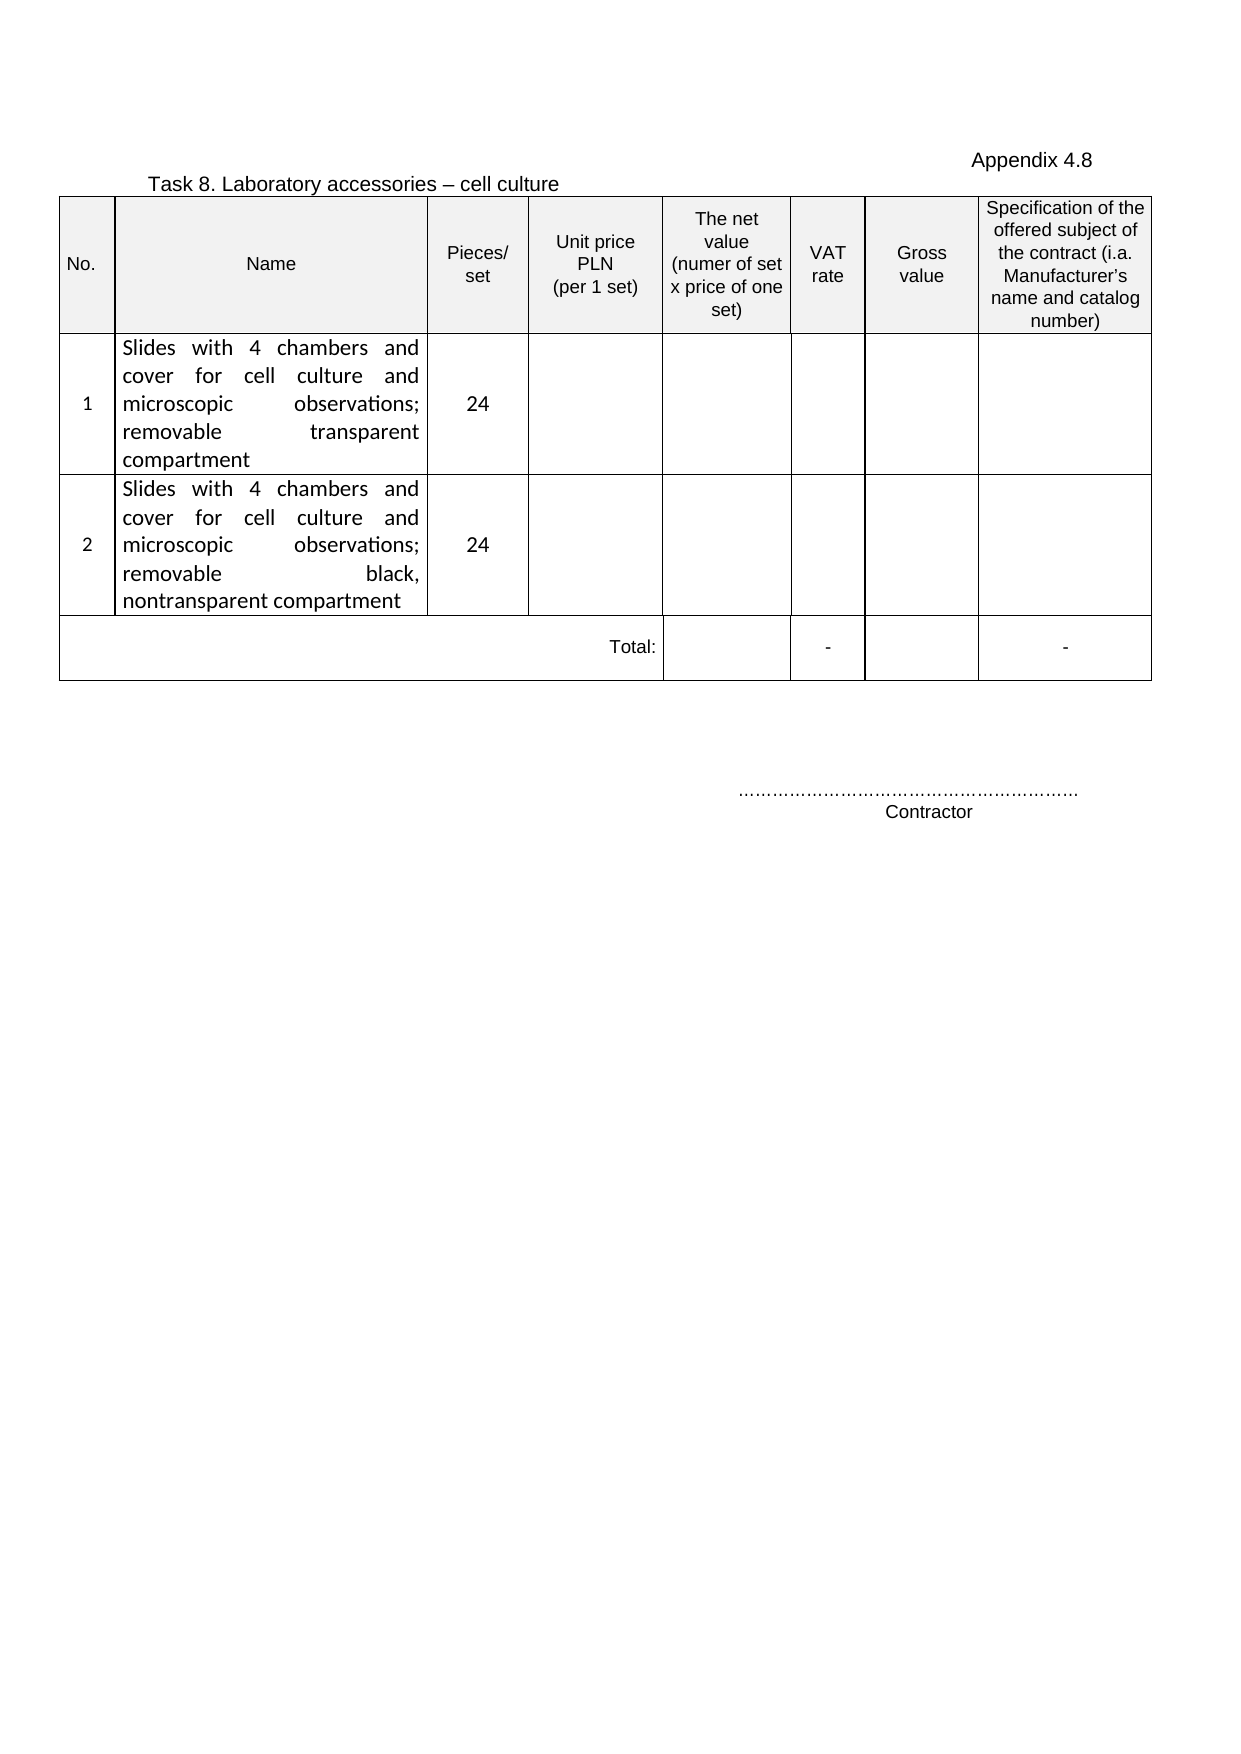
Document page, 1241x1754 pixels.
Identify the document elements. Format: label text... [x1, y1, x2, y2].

table_cell [866, 334, 978, 473]
table_cell [866, 616, 978, 680]
table_header Gross value [866, 197, 978, 332]
table_cell [792, 475, 864, 615]
table_header No. [60, 197, 114, 332]
table_cell [663, 475, 791, 615]
table_cell Slides with 4 chambers and cover for cell culture and microscopic observations; removable transparent compartment [116, 334, 427, 473]
text Appendix 4.8 [148, 148, 1092, 172]
table_cell [792, 334, 864, 473]
table_cell [866, 475, 978, 615]
table_cell [529, 475, 662, 615]
table_header VAT rate [791, 197, 864, 332]
table_header Name [116, 197, 427, 332]
table_cell - [791, 616, 864, 680]
table_header Pieces/set [428, 197, 528, 332]
table_cell [529, 334, 662, 473]
text Contractor [811, 801, 1092, 822]
table_header Unit price PLN (per 1 set) [529, 197, 662, 332]
text …………………………………………………… [664, 777, 1092, 801]
table_cell 24 [428, 334, 528, 473]
table_header The net value (numer of set x price of one set) [663, 197, 790, 332]
table_header Specification of the offered subject of the contract (i.a. Manufacturer’s name and catalog number) [979, 197, 1151, 332]
table_cell 24 [428, 475, 528, 615]
table_cell [664, 616, 790, 680]
table_cell [979, 334, 1151, 473]
table_cell 2 [60, 475, 114, 615]
table_cell [663, 334, 791, 473]
table_cell 1 [60, 334, 114, 473]
text Task 8. Laboratory accessories – cell culture [148, 172, 1092, 196]
table_cell Total: [60, 616, 663, 680]
table_cell - [979, 616, 1151, 680]
table_cell [979, 475, 1151, 615]
table_cell Slides with 4 chambers and cover for cell culture and microscopic observations; removable black, nontransparent compartment [116, 475, 427, 615]
